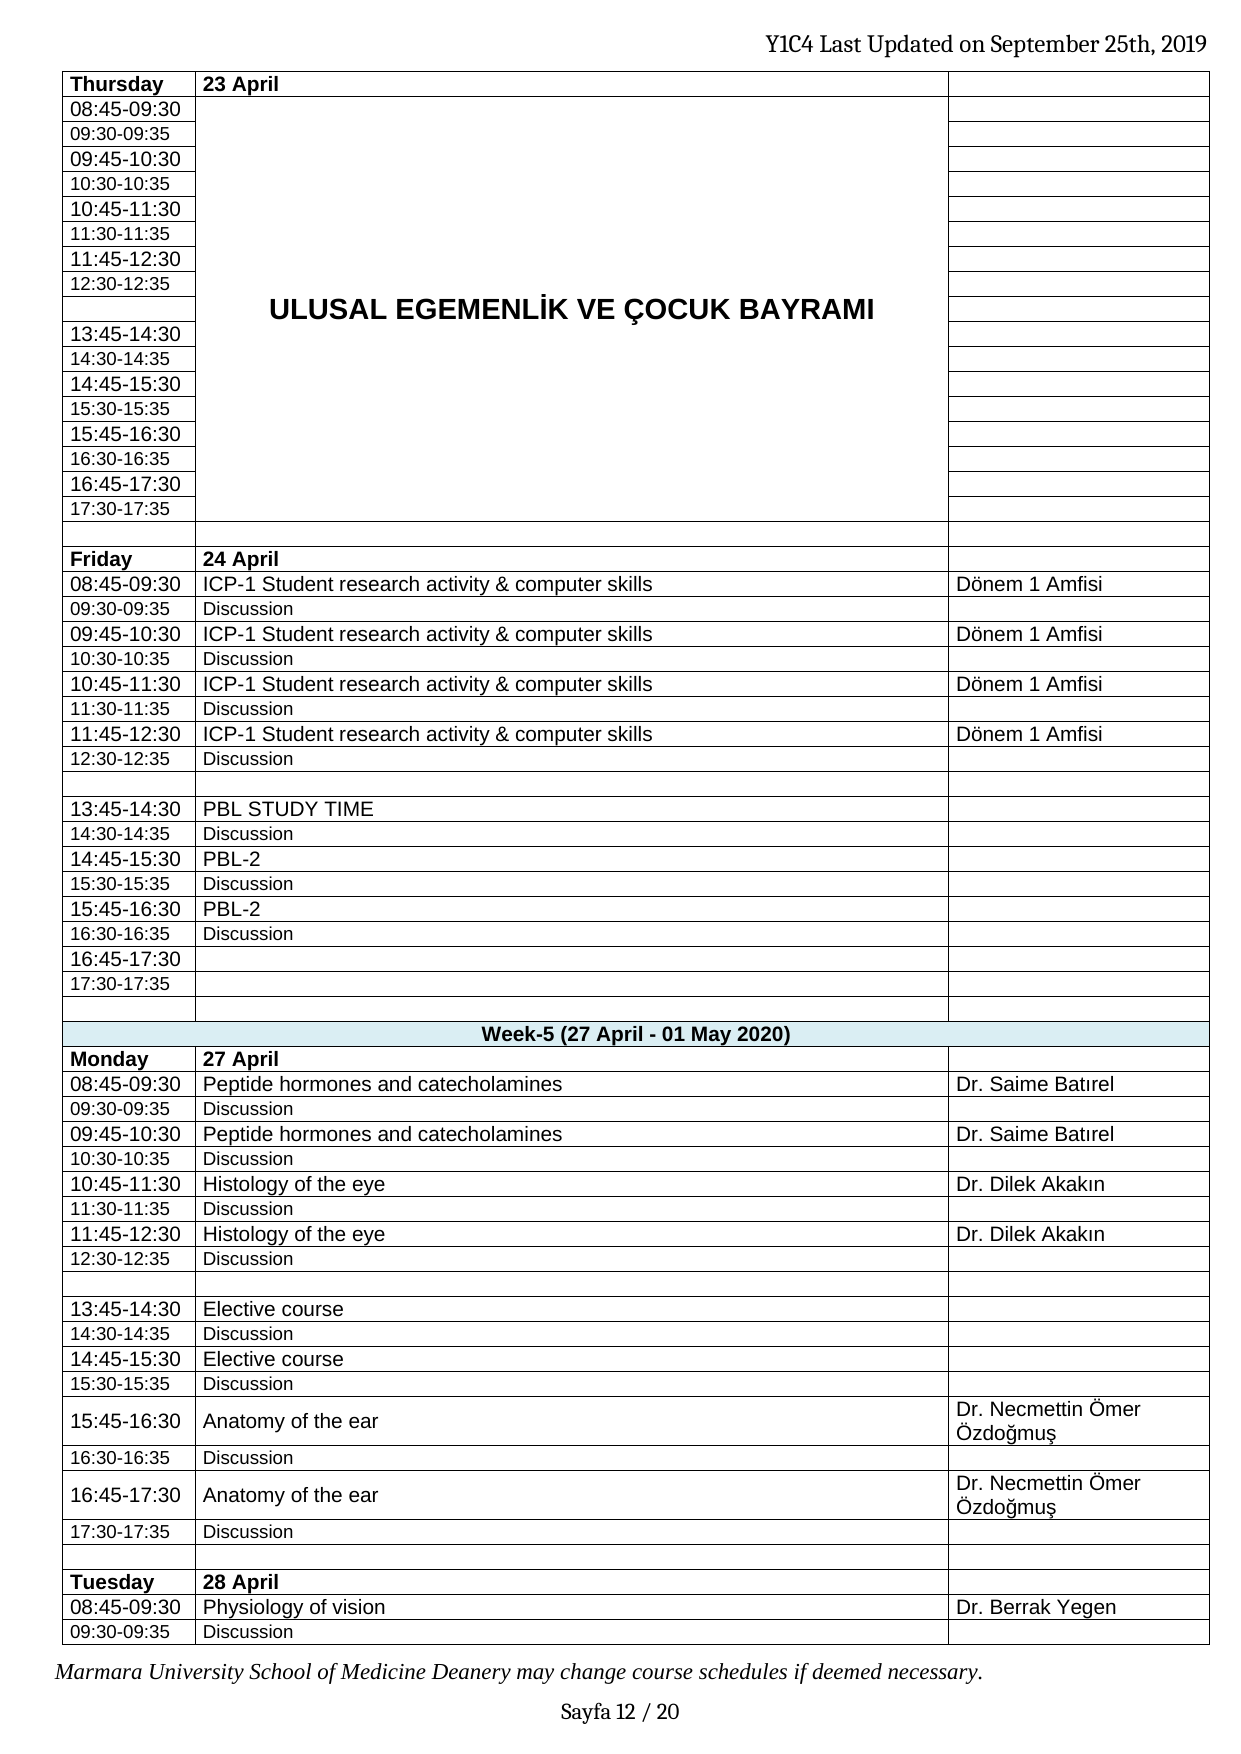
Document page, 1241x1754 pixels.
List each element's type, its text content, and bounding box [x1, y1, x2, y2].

table_cell Peptide hormones and catecholamines [196, 1072, 948, 1096]
table_cell [949, 497, 1209, 521]
table_cell Discussion [196, 697, 948, 721]
table_cell [63, 1545, 195, 1569]
table_cell 09:30-09:35 [63, 1620, 195, 1644]
table_cell 17:30-17:35 [63, 972, 195, 996]
table_cell [949, 1097, 1209, 1121]
table_cell [949, 247, 1209, 271]
table_cell Dr. Necmettin Ömer Özdoğmuş [949, 1471, 1209, 1519]
table_cell [949, 1520, 1209, 1544]
table_cell Histology of the eye [196, 1172, 948, 1196]
table_cell Elective course [196, 1297, 948, 1321]
table_cell [196, 997, 948, 1021]
table_cell Dr. Dilek Akakın [949, 1222, 1209, 1246]
table_cell ICP-1 Student research activity & computer skills [196, 672, 948, 696]
table_cell Dönem 1 Amfisi [949, 622, 1209, 646]
table_cell [949, 547, 1209, 571]
table_cell Dönem 1 Amfisi [949, 572, 1209, 596]
table_cell [196, 972, 948, 996]
table_cell [63, 772, 195, 796]
table_cell [949, 322, 1209, 346]
table_cell 23 April [196, 72, 948, 96]
table_cell [949, 1147, 1209, 1171]
table_cell [949, 972, 1209, 996]
table_cell [63, 997, 195, 1021]
table_cell 28 April [196, 1570, 948, 1594]
table_cell Discussion [196, 1097, 948, 1121]
table_cell [949, 472, 1209, 496]
table_cell [949, 997, 1209, 1021]
table_cell [949, 422, 1209, 446]
table_cell 08:45-09:30 [63, 97, 195, 121]
table_cell [949, 1446, 1209, 1470]
table_cell ULUSAL EGEMENLİK VE ÇOCUK BAYRAMI [196, 97, 948, 521]
table_cell Discussion [196, 647, 948, 671]
table_cell [196, 1545, 948, 1569]
table_cell Discussion [196, 1197, 948, 1221]
table_cell 16:45-17:30 [63, 947, 195, 971]
table_cell ICP-1 Student research activity & computer skills [196, 722, 948, 746]
table_cell Discussion [196, 872, 948, 896]
table_cell [949, 1545, 1209, 1569]
table_cell Peptide hormones and catecholamines [196, 1122, 948, 1146]
table_cell [949, 697, 1209, 721]
table_cell 27 April [196, 1047, 948, 1071]
table_cell 14:30-14:35 [63, 347, 195, 371]
table_cell PBL-2 [196, 847, 948, 871]
table_cell 24 April [196, 547, 948, 571]
table_cell 16:30-16:35 [63, 447, 195, 471]
table_cell [949, 1620, 1209, 1644]
table_cell 09:45-10:30 [63, 147, 195, 171]
table_cell 10:30-10:35 [63, 1147, 195, 1171]
table_cell [63, 522, 195, 546]
table_cell Friday [63, 547, 195, 571]
table_cell Discussion [196, 1322, 948, 1346]
table_cell 12:30-12:35 [63, 1247, 195, 1271]
table_cell [949, 297, 1209, 321]
table_cell 16:30-16:35 [63, 1446, 195, 1470]
table_cell [949, 1297, 1209, 1321]
table_cell PBL STUDY TIME [196, 797, 948, 821]
table_cell 11:30-11:35 [63, 222, 195, 246]
table_cell 10:30-10:35 [63, 172, 195, 196]
table_cell [949, 172, 1209, 196]
table_cell Dönem 1 Amfisi [949, 672, 1209, 696]
table_cell [949, 272, 1209, 296]
table_cell [949, 397, 1209, 421]
table_cell 17:30-17:35 [63, 497, 195, 521]
table_cell [949, 122, 1209, 146]
table_cell Tuesday [63, 1570, 195, 1594]
table_cell Discussion [196, 822, 948, 846]
table_cell 12:30-12:35 [63, 272, 195, 296]
table_cell Dr. Dilek Akakın [949, 1172, 1209, 1196]
table_cell Discussion [196, 747, 948, 771]
table_cell 15:45-16:30 [63, 422, 195, 446]
table_cell 09:30-09:35 [63, 1097, 195, 1121]
table_cell [949, 1347, 1209, 1371]
table_cell [949, 347, 1209, 371]
table_cell [949, 72, 1209, 96]
table_cell Discussion [196, 597, 948, 621]
table_cell Discussion [196, 1372, 948, 1396]
table_cell [196, 1272, 948, 1296]
table_cell 15:30-15:35 [63, 1372, 195, 1396]
table_cell 08:45-09:30 [63, 572, 195, 596]
table_cell [949, 872, 1209, 896]
table_cell Dr. Berrak Yegen [949, 1595, 1209, 1619]
table_cell Discussion [196, 1446, 948, 1470]
table_cell 14:45-15:30 [63, 1347, 195, 1371]
table_cell [949, 447, 1209, 471]
table_cell [196, 522, 948, 546]
table_cell [949, 1047, 1209, 1071]
table_cell Dr. Necmettin Ömer Özdoğmuş [949, 1397, 1209, 1445]
table_cell 09:30-09:35 [63, 122, 195, 146]
table_cell 14:30-14:35 [63, 822, 195, 846]
table_cell [63, 1272, 195, 1296]
table_cell 16:45-17:30 [63, 472, 195, 496]
table_cell Discussion [196, 1520, 948, 1544]
table_cell [949, 1372, 1209, 1396]
table_cell 11:30-11:35 [63, 1197, 195, 1221]
table_cell 14:45-15:30 [63, 372, 195, 396]
table_cell Discussion [196, 1247, 948, 1271]
table_cell 09:45-10:30 [63, 622, 195, 646]
table_cell 12:30-12:35 [63, 747, 195, 771]
table_cell 10:30-10:35 [63, 647, 195, 671]
table_cell [949, 847, 1209, 871]
table_cell [949, 772, 1209, 796]
table_cell 15:45-16:30 [63, 1397, 195, 1445]
table_cell 08:45-09:30 [63, 1595, 195, 1619]
table_cell Histology of the eye [196, 1222, 948, 1246]
table_cell Anatomy of the ear [196, 1471, 948, 1519]
table_cell ICP-1 Student research activity & computer skills [196, 572, 948, 596]
table_cell [949, 822, 1209, 846]
table_cell [949, 197, 1209, 221]
table_cell 10:45-11:30 [63, 672, 195, 696]
table_cell 13:45-14:30 [63, 322, 195, 346]
table_cell Discussion [196, 922, 948, 946]
table_cell [949, 1197, 1209, 1221]
table_cell 11:45-12:30 [63, 722, 195, 746]
table_cell 15:30-15:35 [63, 397, 195, 421]
table_cell [949, 1272, 1209, 1296]
table_cell [949, 1322, 1209, 1346]
table_cell 15:30-15:35 [63, 872, 195, 896]
table_cell [949, 597, 1209, 621]
table_cell Anatomy of the ear [196, 1397, 948, 1445]
table_cell [949, 797, 1209, 821]
table_cell Elective course [196, 1347, 948, 1371]
table_cell [196, 772, 948, 796]
table_cell 16:30-16:35 [63, 922, 195, 946]
table_cell 17:30-17:35 [63, 1520, 195, 1544]
table_cell 09:30-09:35 [63, 597, 195, 621]
table_cell [949, 647, 1209, 671]
table_cell 16:45-17:30 [63, 1471, 195, 1519]
table_cell [949, 1247, 1209, 1271]
table_cell Dr. Saime Batırel [949, 1122, 1209, 1146]
table_cell 10:45-11:30 [63, 1172, 195, 1196]
table_cell [949, 897, 1209, 921]
table_cell 11:30-11:35 [63, 697, 195, 721]
table_cell 14:45-15:30 [63, 847, 195, 871]
table_cell [949, 522, 1209, 546]
table_cell [949, 147, 1209, 171]
table_cell PBL-2 [196, 897, 948, 921]
table_cell Monday [63, 1047, 195, 1071]
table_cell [196, 1595, 948, 1619]
table_cell [949, 747, 1209, 771]
table_cell 11:45-12:30 [63, 247, 195, 271]
table_cell [949, 947, 1209, 971]
table_cell [949, 922, 1209, 946]
table_cell [196, 947, 948, 971]
table_cell Dr. Saime Batırel [949, 1072, 1209, 1096]
table_cell Dönem 1 Amfisi [949, 722, 1209, 746]
table_cell [63, 297, 195, 321]
table_cell Discussion [196, 1147, 948, 1171]
table_cell 14:30-14:35 [63, 1322, 195, 1346]
table_cell Thursday [63, 72, 195, 96]
table_cell 11:45-12:30 [63, 1222, 195, 1246]
table_cell 13:45-14:30 [63, 797, 195, 821]
table_cell Week-5 (27 April - 01 May 2020) [63, 1022, 1209, 1046]
table_cell 15:45-16:30 [63, 897, 195, 921]
table_cell [949, 1570, 1209, 1594]
table_cell [949, 222, 1209, 246]
table_cell 09:45-10:30 [63, 1122, 195, 1146]
table_cell 13:45-14:30 [63, 1297, 195, 1321]
table_cell ICP-1 Student research activity & computer skills [196, 622, 948, 646]
table_cell 10:45-11:30 [63, 197, 195, 221]
table_cell 08:45-09:30 [63, 1072, 195, 1096]
table_cell [949, 97, 1209, 121]
table_cell [949, 372, 1209, 396]
table_cell Discussion [196, 1620, 948, 1644]
